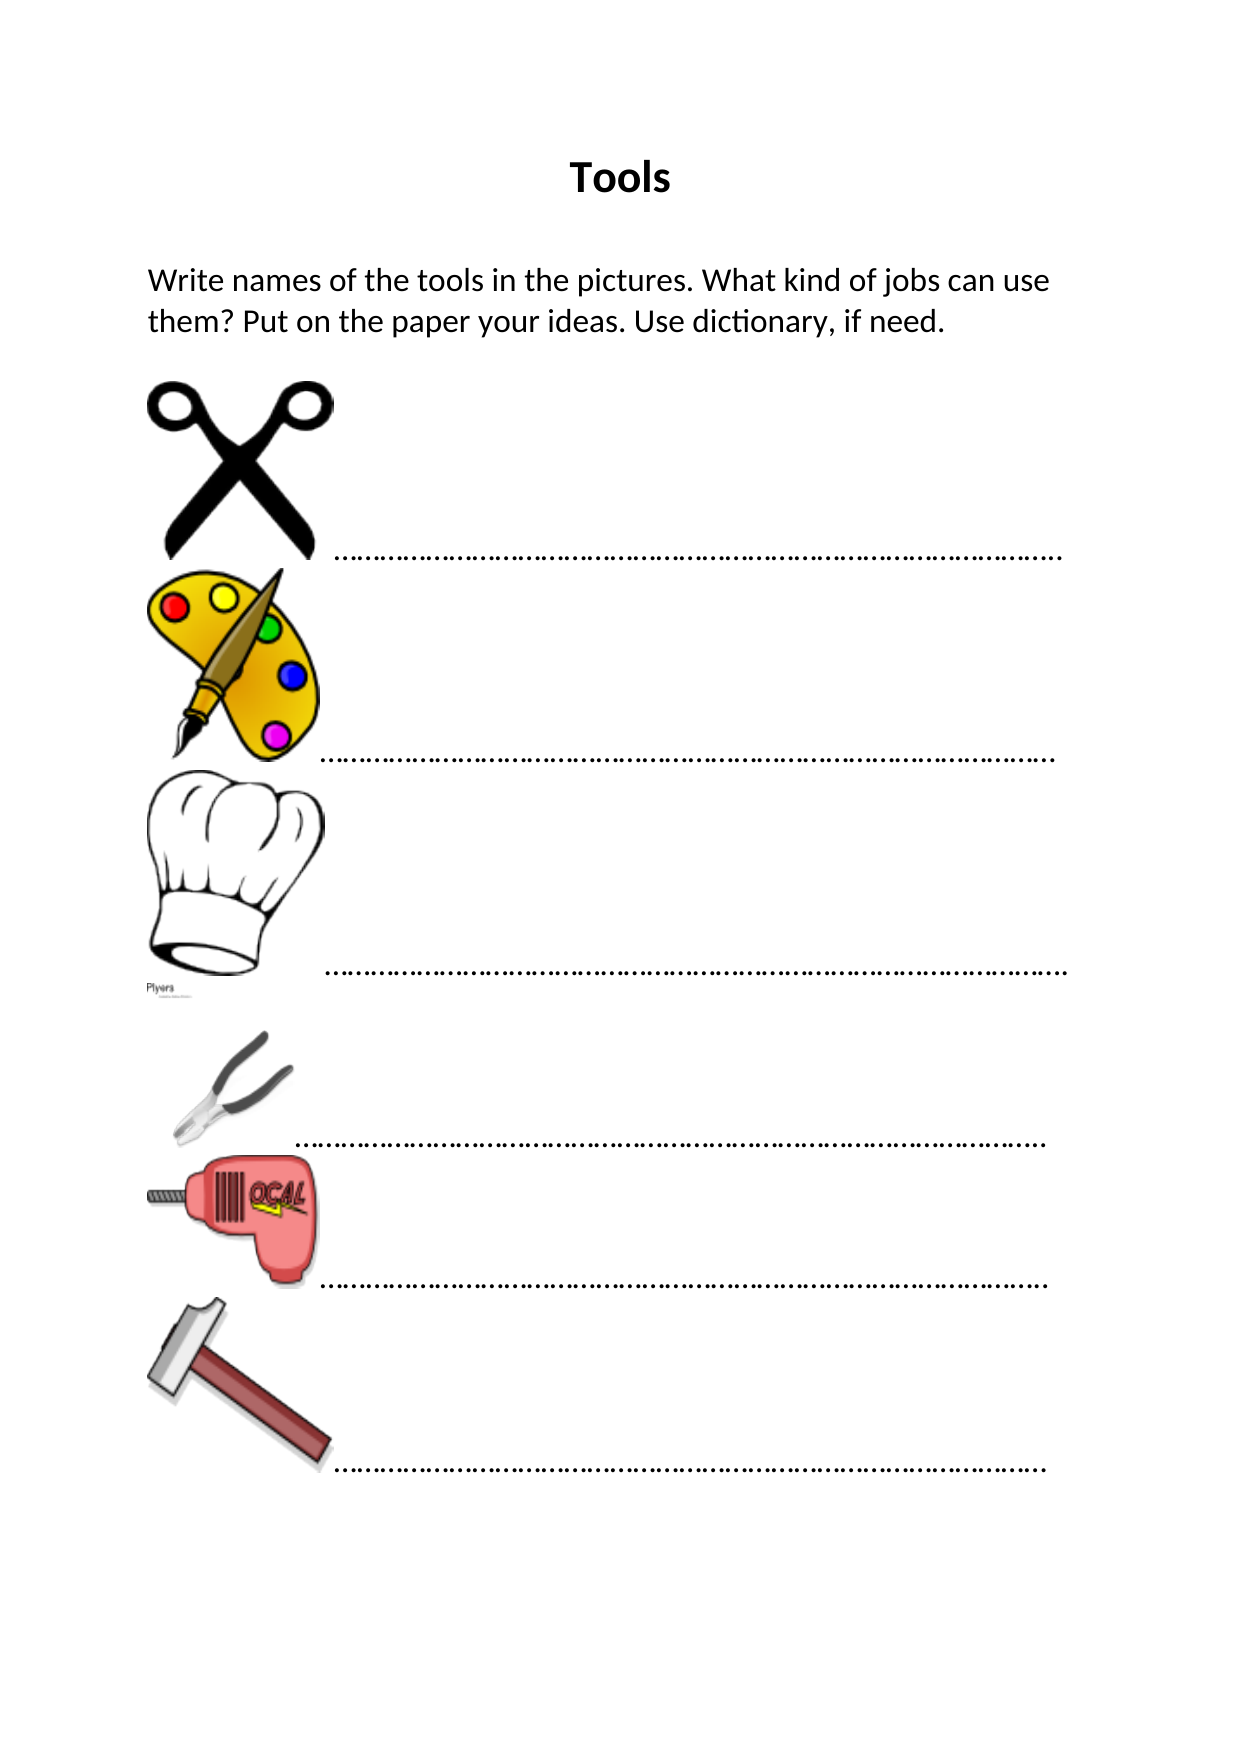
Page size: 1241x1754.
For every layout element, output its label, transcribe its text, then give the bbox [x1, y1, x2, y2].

text ………………………………………………………………………………….. [148, 382, 1093, 568]
text ………………………………………………………………………………….. [148, 1156, 1093, 1297]
text …………………………………………………………………………………… [148, 568, 1093, 770]
text ………………………………………………………………………………… [148, 1297, 1093, 1481]
text …………………………………………………………………………………….…………………………………………………………………………………….. [148, 770, 1093, 1156]
picture [147, 1155, 320, 1289]
picture [147, 381, 334, 560]
picture [147, 770, 325, 976]
text Tools [148, 148, 1093, 203]
picture [147, 568, 320, 762]
text Write names of the tools in the pictures. What kind of jobs can use them? Put on the paper your ideas. Use dictionary, if need. [148, 259, 1093, 341]
picture [147, 983, 295, 1148]
picture [147, 1297, 334, 1473]
